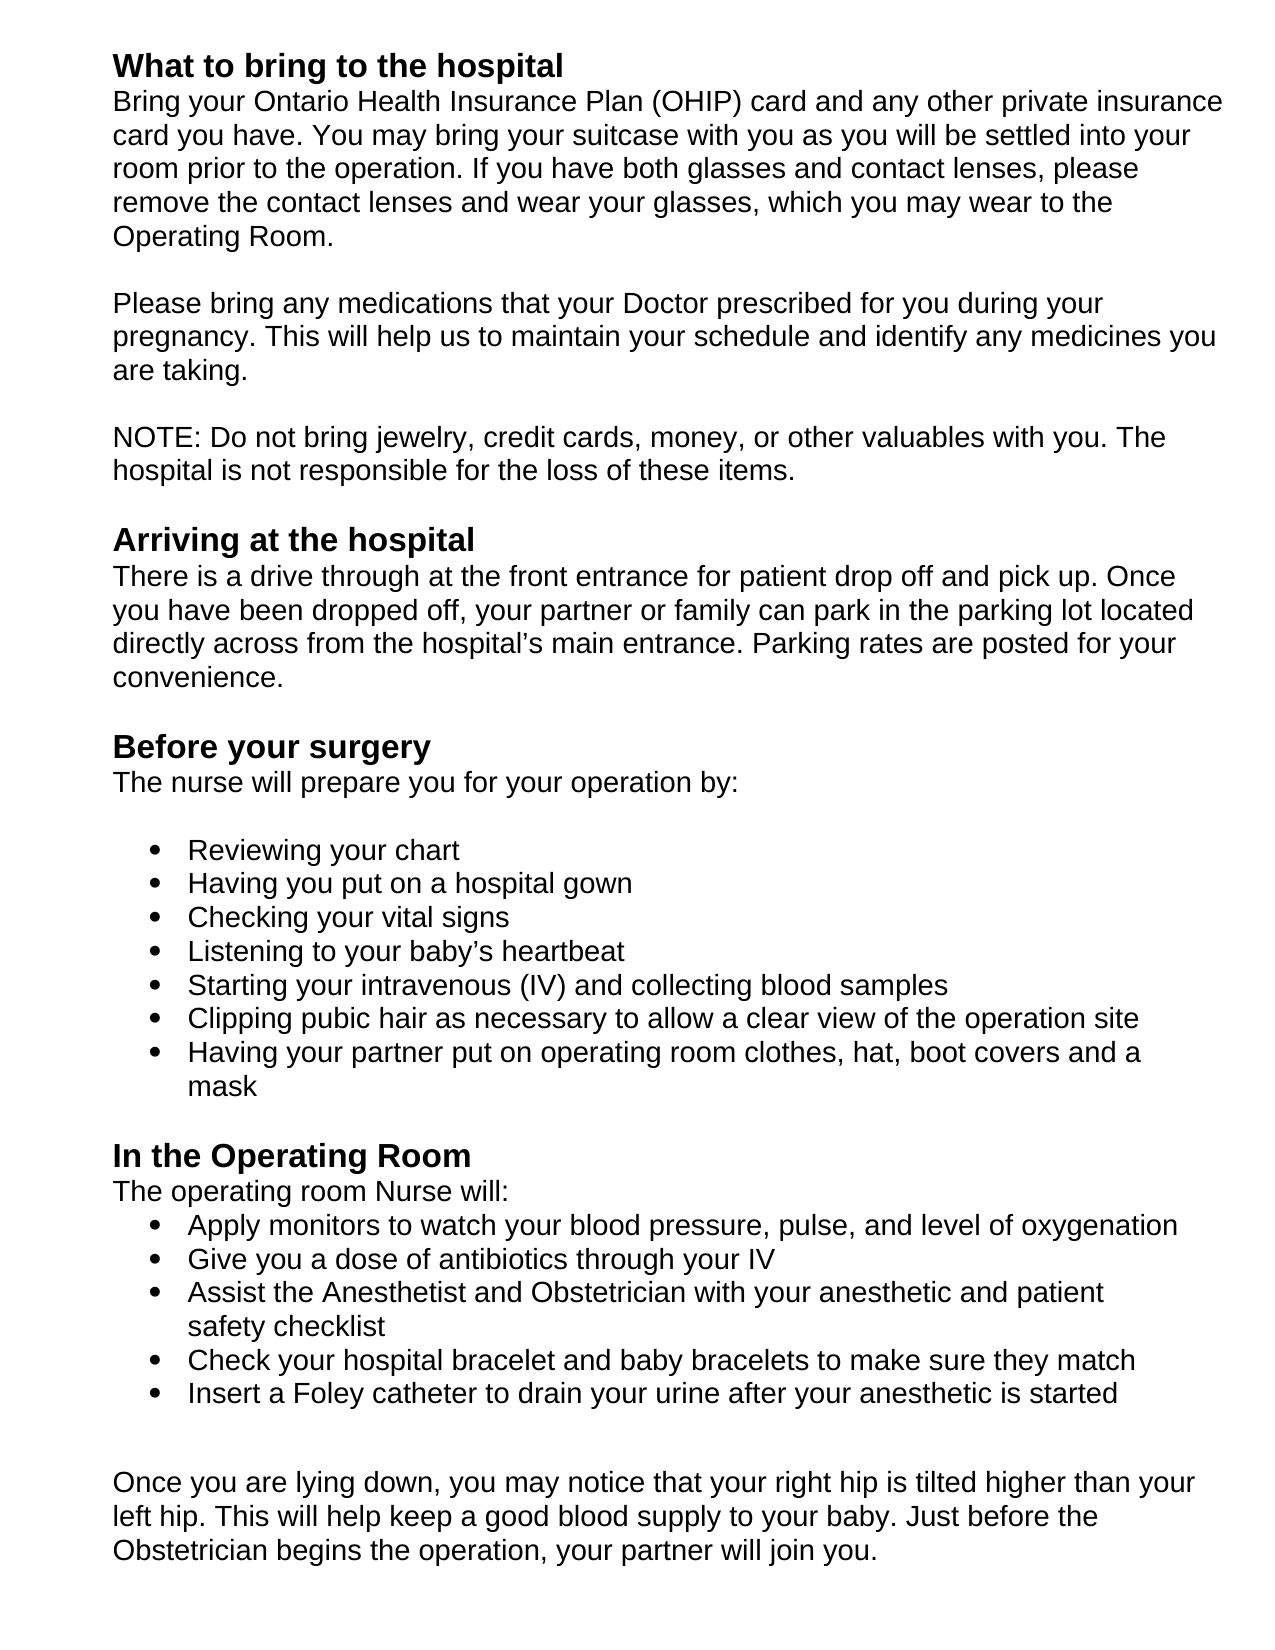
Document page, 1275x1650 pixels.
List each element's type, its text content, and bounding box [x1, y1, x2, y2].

subtitle What to bring to the hospital [112, 46, 1172, 84]
list Starting your intravenous (IV) and collecting blood samples [150, 968, 1187, 1001]
text NOTE: Do not bring jewelry, credit cards, money, or other valuables with you. The hospital is not responsible for the loss of these items. [112, 420, 1228, 487]
list Checking your vital signs [150, 900, 1187, 934]
text Bring your Ontario Health Insurance Plan (OHIP) card and any other private insurance card you have. You may bring your suitcase with you as you will be settled into your room prior to the operation. If you have both glasses and contact lenses, please remove the contact lenses and wear your glasses, which you may wear to the Operating Room. [112, 84, 1228, 252]
list Insert a Foley catheter to drain your urine after your anesthetic is started [150, 1377, 1187, 1410]
list Listening to your baby’s heartbeat [150, 934, 1187, 968]
list Assist the Anesthetist and Obstetrician with your anesthetic and patient safety checklist [150, 1276, 1187, 1343]
subtitle Before your surgery [112, 727, 1172, 765]
text Once you are lying down, you may notice that your right hip is tilted higher than your left hip. This will help keep a good blood supply to your baby. Just before the Obstetrician begins the operation, your partner will join you. [112, 1466, 1228, 1566]
list Having your partner put on operating room clothes, hat, boot covers and a mask [150, 1035, 1187, 1102]
list Check your hospital bracelet and baby bracelets to make sure they match [150, 1343, 1187, 1377]
text The nurse will prepare you for your operation by: [112, 765, 1228, 799]
list Give you a dose of antibiotics through your IV [150, 1242, 1187, 1276]
list Clipping pubic hair as necessary to allow a clear view of the operation site [150, 1001, 1187, 1035]
text The operating room Nurse will: [112, 1174, 1228, 1208]
text Please bring any medications that your Doctor prescribed for you during your pregnancy. This will help us to maintain your schedule and identify any medicines you are taking. [112, 286, 1228, 386]
subtitle Arriving at the hospital [112, 521, 1172, 559]
subtitle In the Operating Room [112, 1136, 1172, 1174]
list Having you put on a hospital gown [150, 866, 1187, 900]
list Apply monitors to watch your blood pressure, pulse, and level of oxygenation [150, 1208, 1187, 1242]
list Reviewing your chart [150, 833, 1187, 866]
text There is a drive through at the front entrance for patient drop off and pick up. Once you have been dropped off, your partner or family can park in the parking lot located directly across from the hospital’s main entrance. Parking rates are posted for your convenience. [112, 559, 1228, 693]
